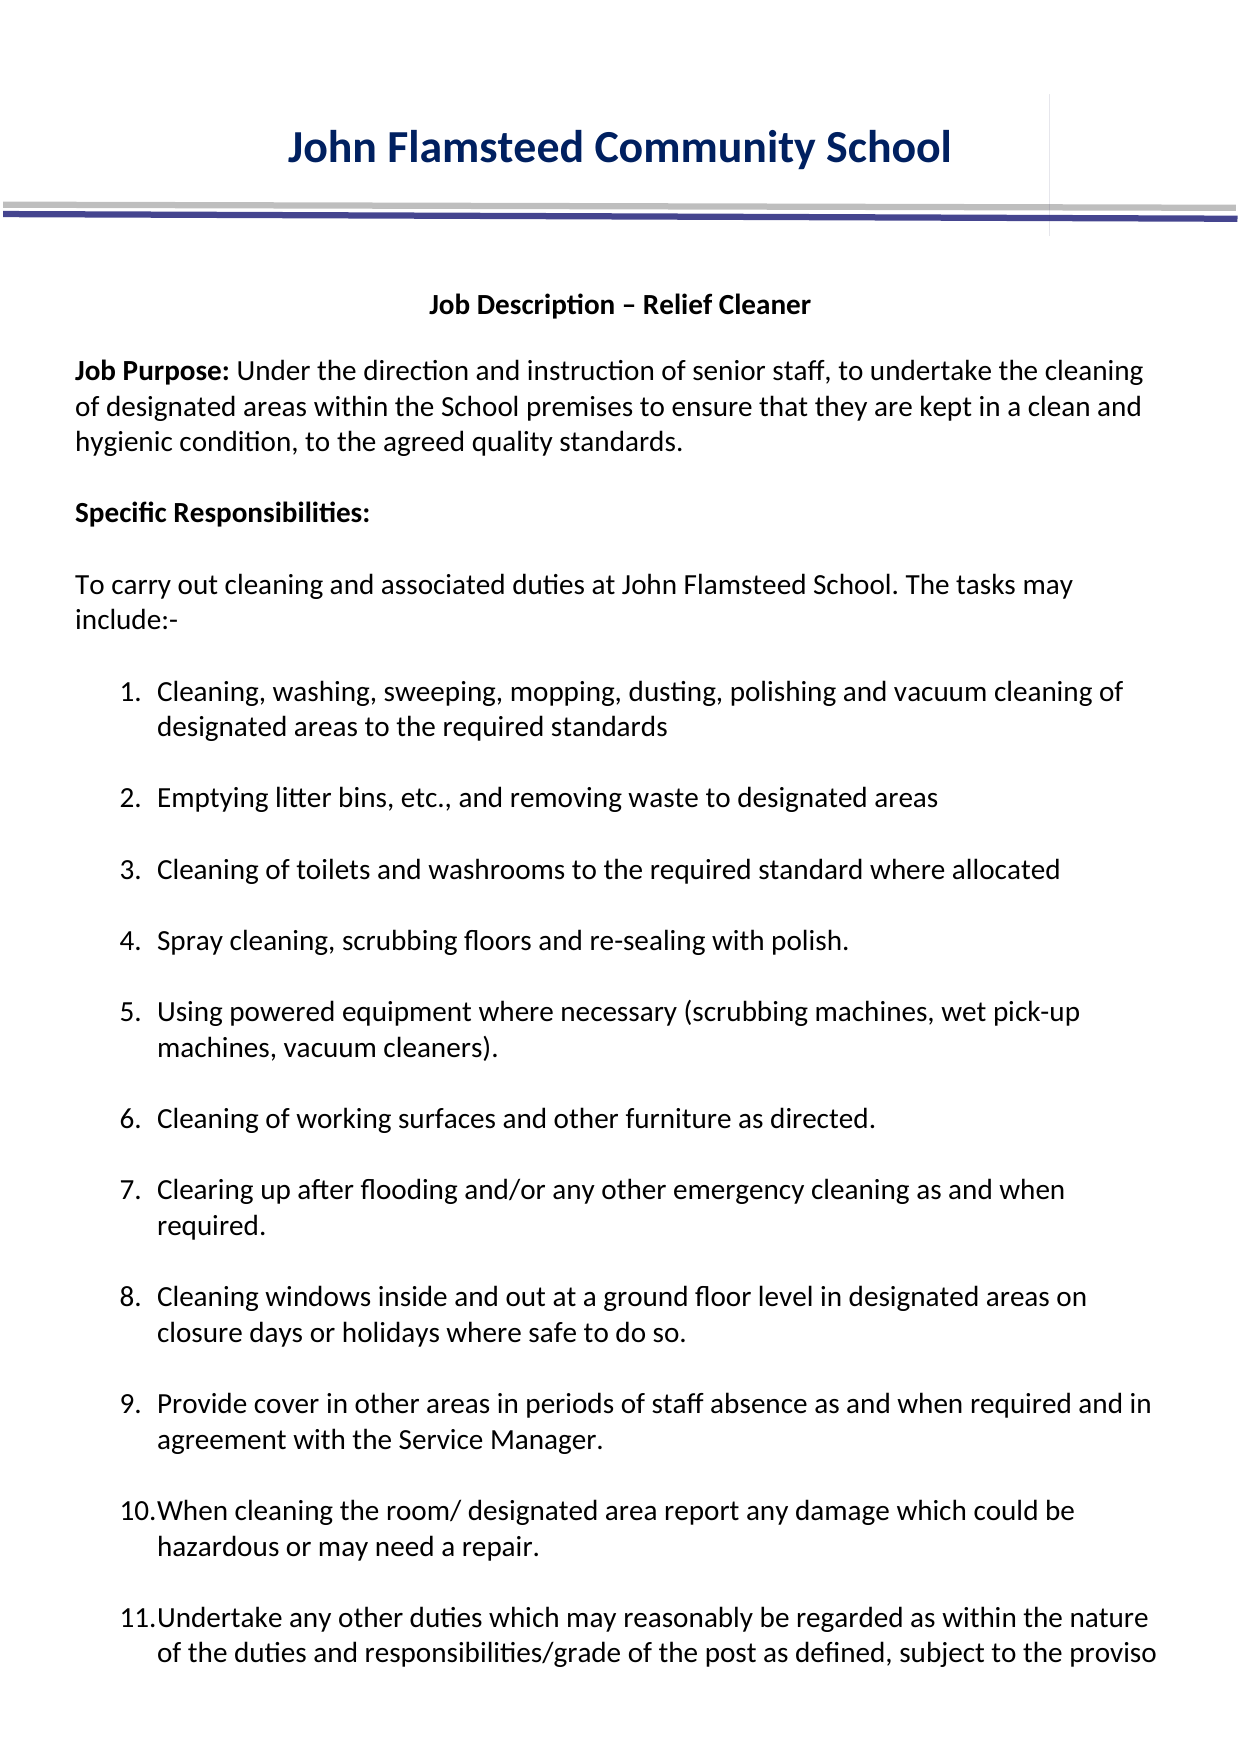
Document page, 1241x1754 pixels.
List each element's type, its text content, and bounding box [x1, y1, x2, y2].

text Specific Responsibilities: [75, 494, 1165, 530]
text To carry out cleaning and associated duties at John Flamsteed School. The tasks may include:- [75, 566, 1165, 637]
text Job Description – Relief Cleaner [75, 286, 1165, 322]
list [119, 1599, 1165, 1670]
list Provide cover in other areas in periods of staff absence as and when required and in agreement with the Service Manager. [119, 1385, 1165, 1456]
list Cleaning, washing, sweeping, mopping, dusting, polishing and vacuum cleaning of designated areas to the required standards [119, 673, 1165, 744]
list When cleaning the room/ designated area report any damage which could be hazardous or may need a repair. [119, 1492, 1165, 1563]
list Cleaning of toilets and washrooms to the required standard where allocated [119, 851, 1165, 886]
list Using powered equipment where necessary (scrubbing machines, wet pick-up machines, vacuum cleaners). [119, 993, 1165, 1064]
list Clearing up after flooding and/or any other emergency cleaning as and when required. [119, 1171, 1165, 1243]
list Emptying litter bins, etc., and removing waste to designated areas [119, 779, 1165, 815]
list Cleaning of working surfaces and other furniture as directed. [119, 1100, 1165, 1136]
text Job Purpose: Under the direction and instruction of senior staff, to undertake the cleaning of designated areas within the School premises to ensure that they are kept in a clean and hygienic condition, to the agreed quality standards. [75, 352, 1165, 459]
list Spray cleaning, scrubbing floors and re-sealing with polish. [119, 922, 1165, 958]
list Cleaning windows inside and out at a ground floor level in designated areas on closure days or holidays where safe to do so. [119, 1278, 1165, 1349]
